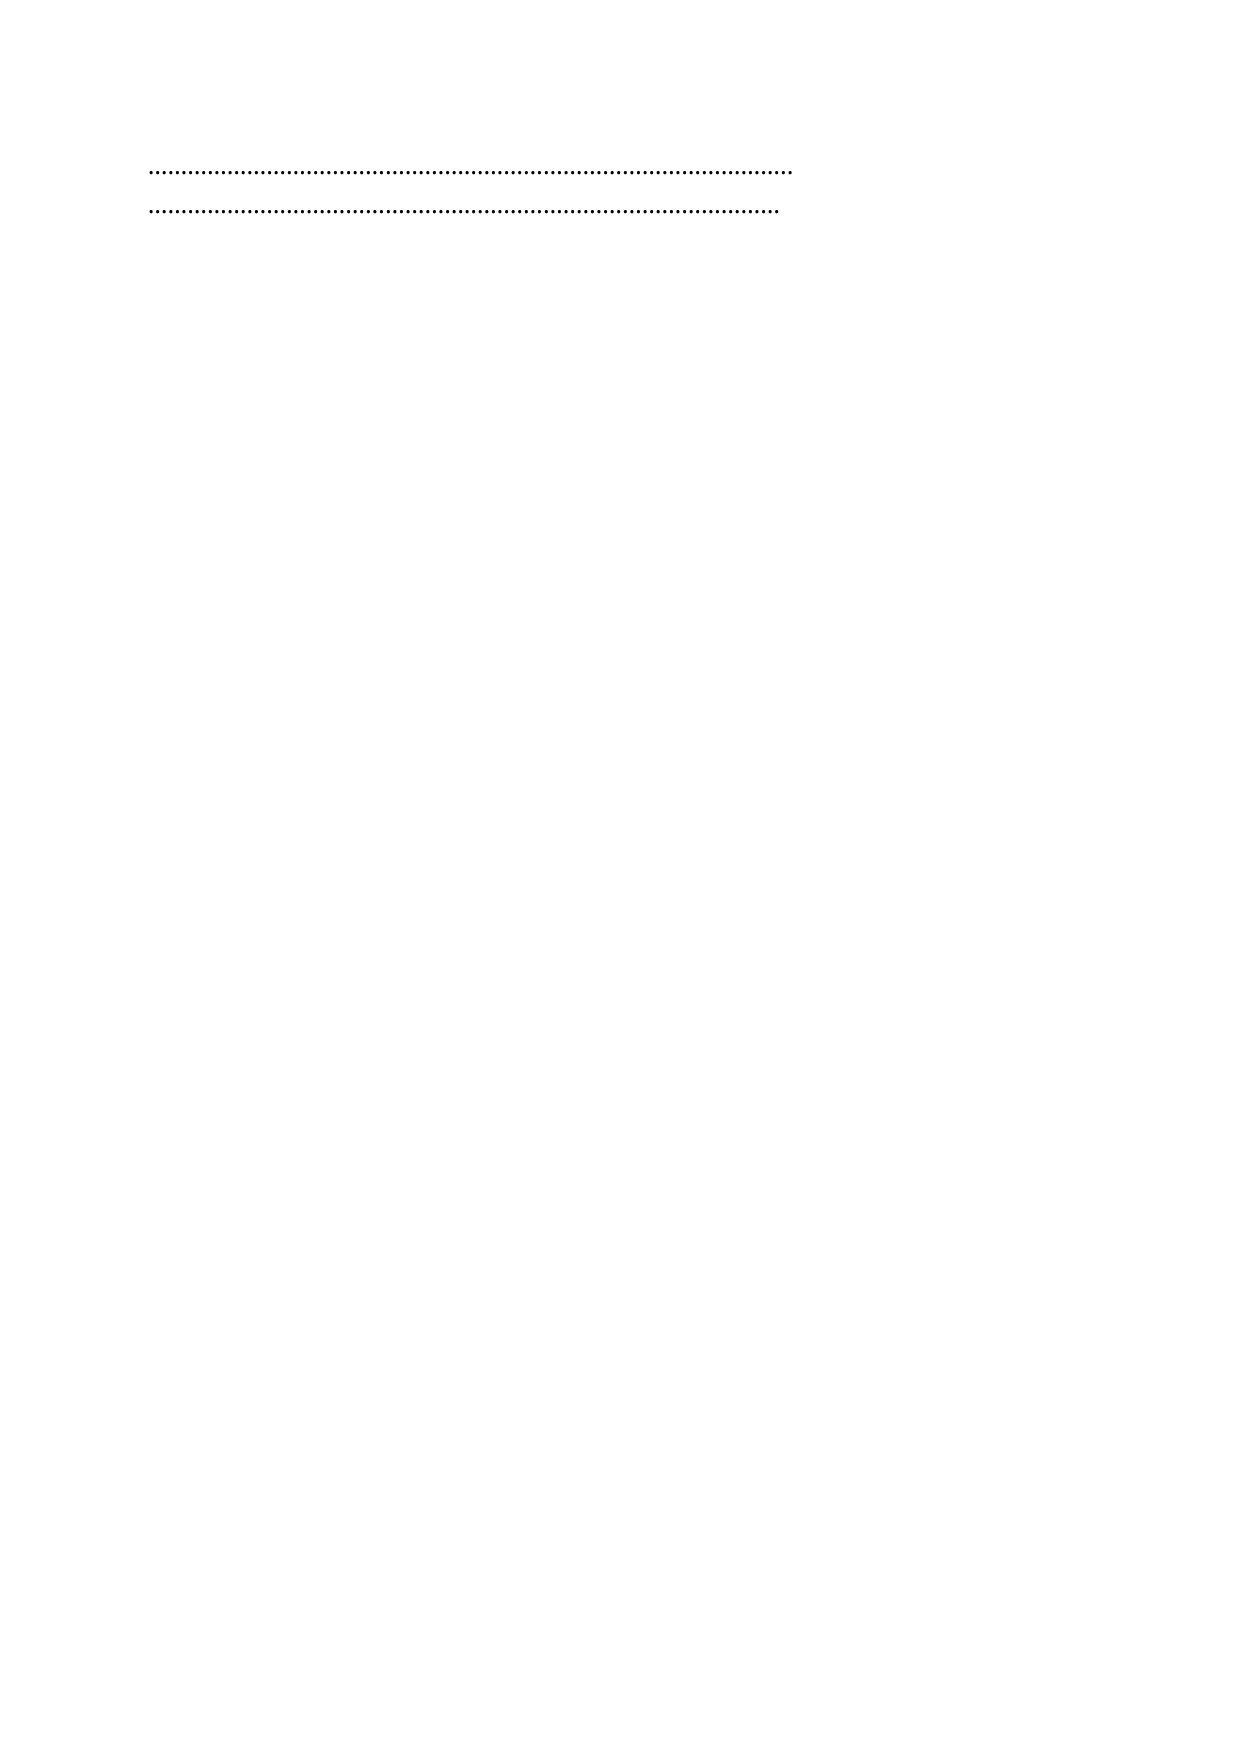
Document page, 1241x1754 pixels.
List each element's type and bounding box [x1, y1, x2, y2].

text [148, 148, 1093, 221]
